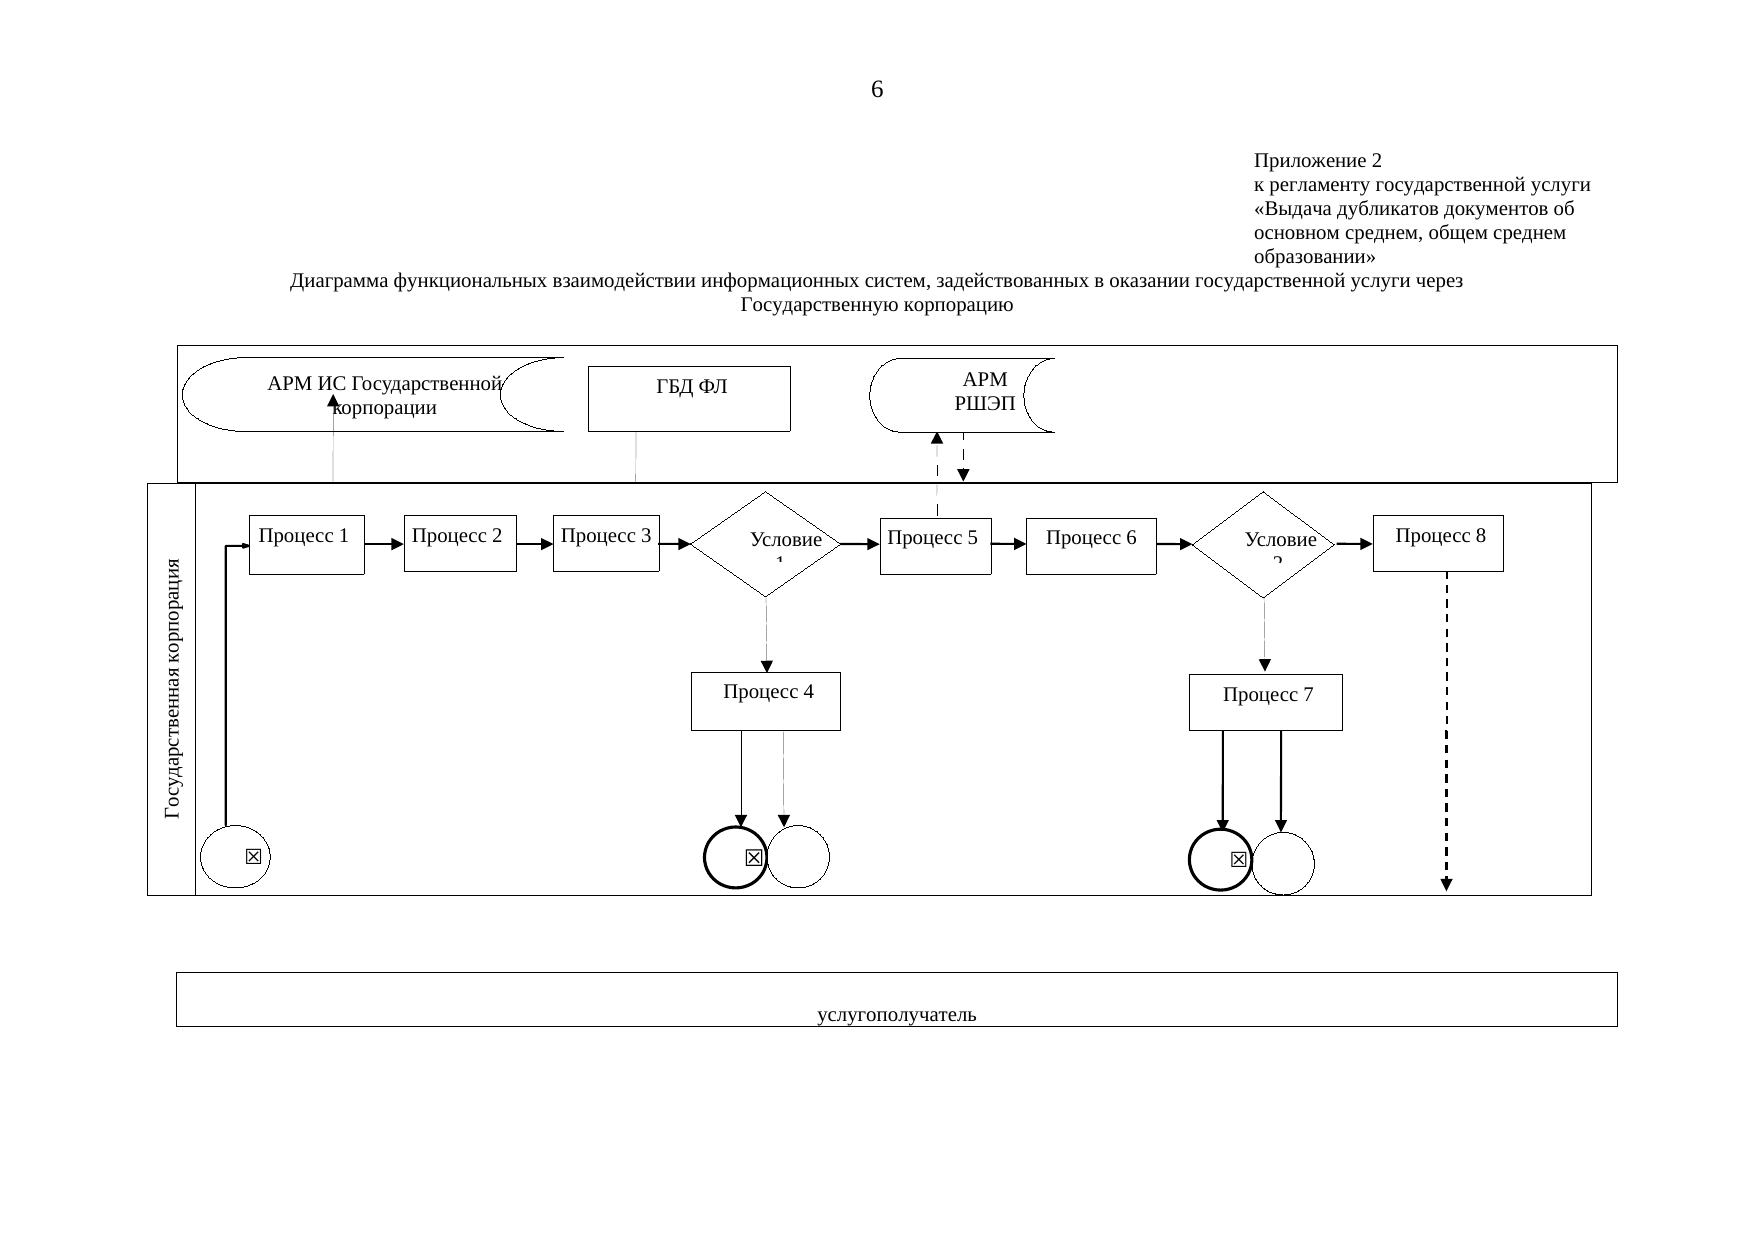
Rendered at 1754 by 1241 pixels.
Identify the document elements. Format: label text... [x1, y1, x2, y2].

table_header Государственная корпорация [148, 484, 195, 895]
text Диаграмма функциональных взаимодействии информационных систем, задействованных в оказании государственной услуги через [148, 268, 1606, 292]
text основном среднем, общем среднем образовании» [1254, 220, 1606, 268]
table_header [178, 346, 1617, 482]
text «Выдача дубликатов документов об [1180, 196, 1606, 220]
table_header [196, 484, 1591, 895]
text к регламенту государственной услуги [1106, 172, 1606, 196]
text Государственную корпорацию [148, 292, 1606, 316]
text Приложение 2 [148, 148, 1606, 172]
table_header услугополучатель [177, 973, 1617, 1026]
